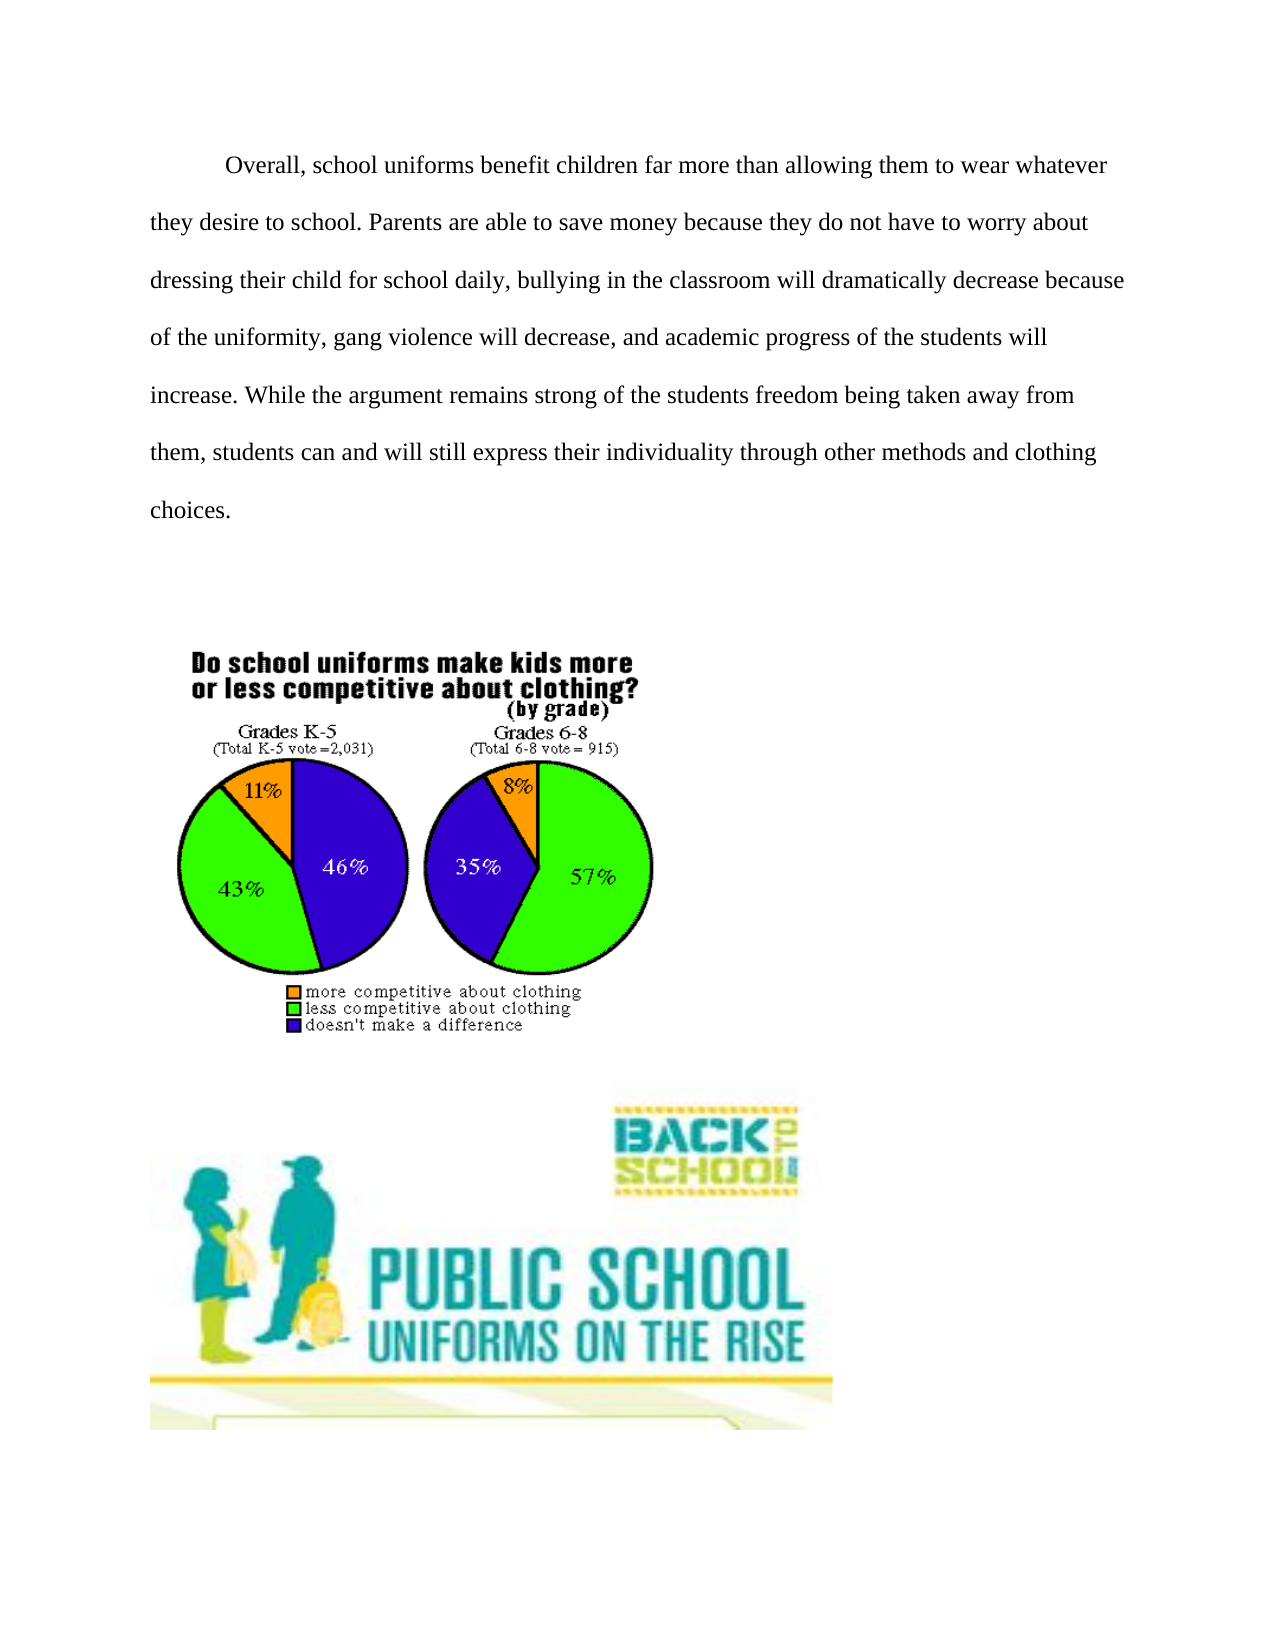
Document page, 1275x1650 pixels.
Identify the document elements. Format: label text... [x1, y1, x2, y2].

picture [150, 643, 683, 1035]
picture [150, 1079, 833, 1430]
text Overall, school uniforms benefit children far more than allowing them to wear whatever they desire to school. Parents are able to save money because they do not have to worry about dressing their child for school daily, bullying in the classroom will dramatically decrease because of the uniformity, gang violence will decrease, and academic progress of the students will increase. While the argument remains strong of the students freedom being taken away from them, students can and will still express their individuality through other methods and clothing choices. [150, 150, 1125, 524]
